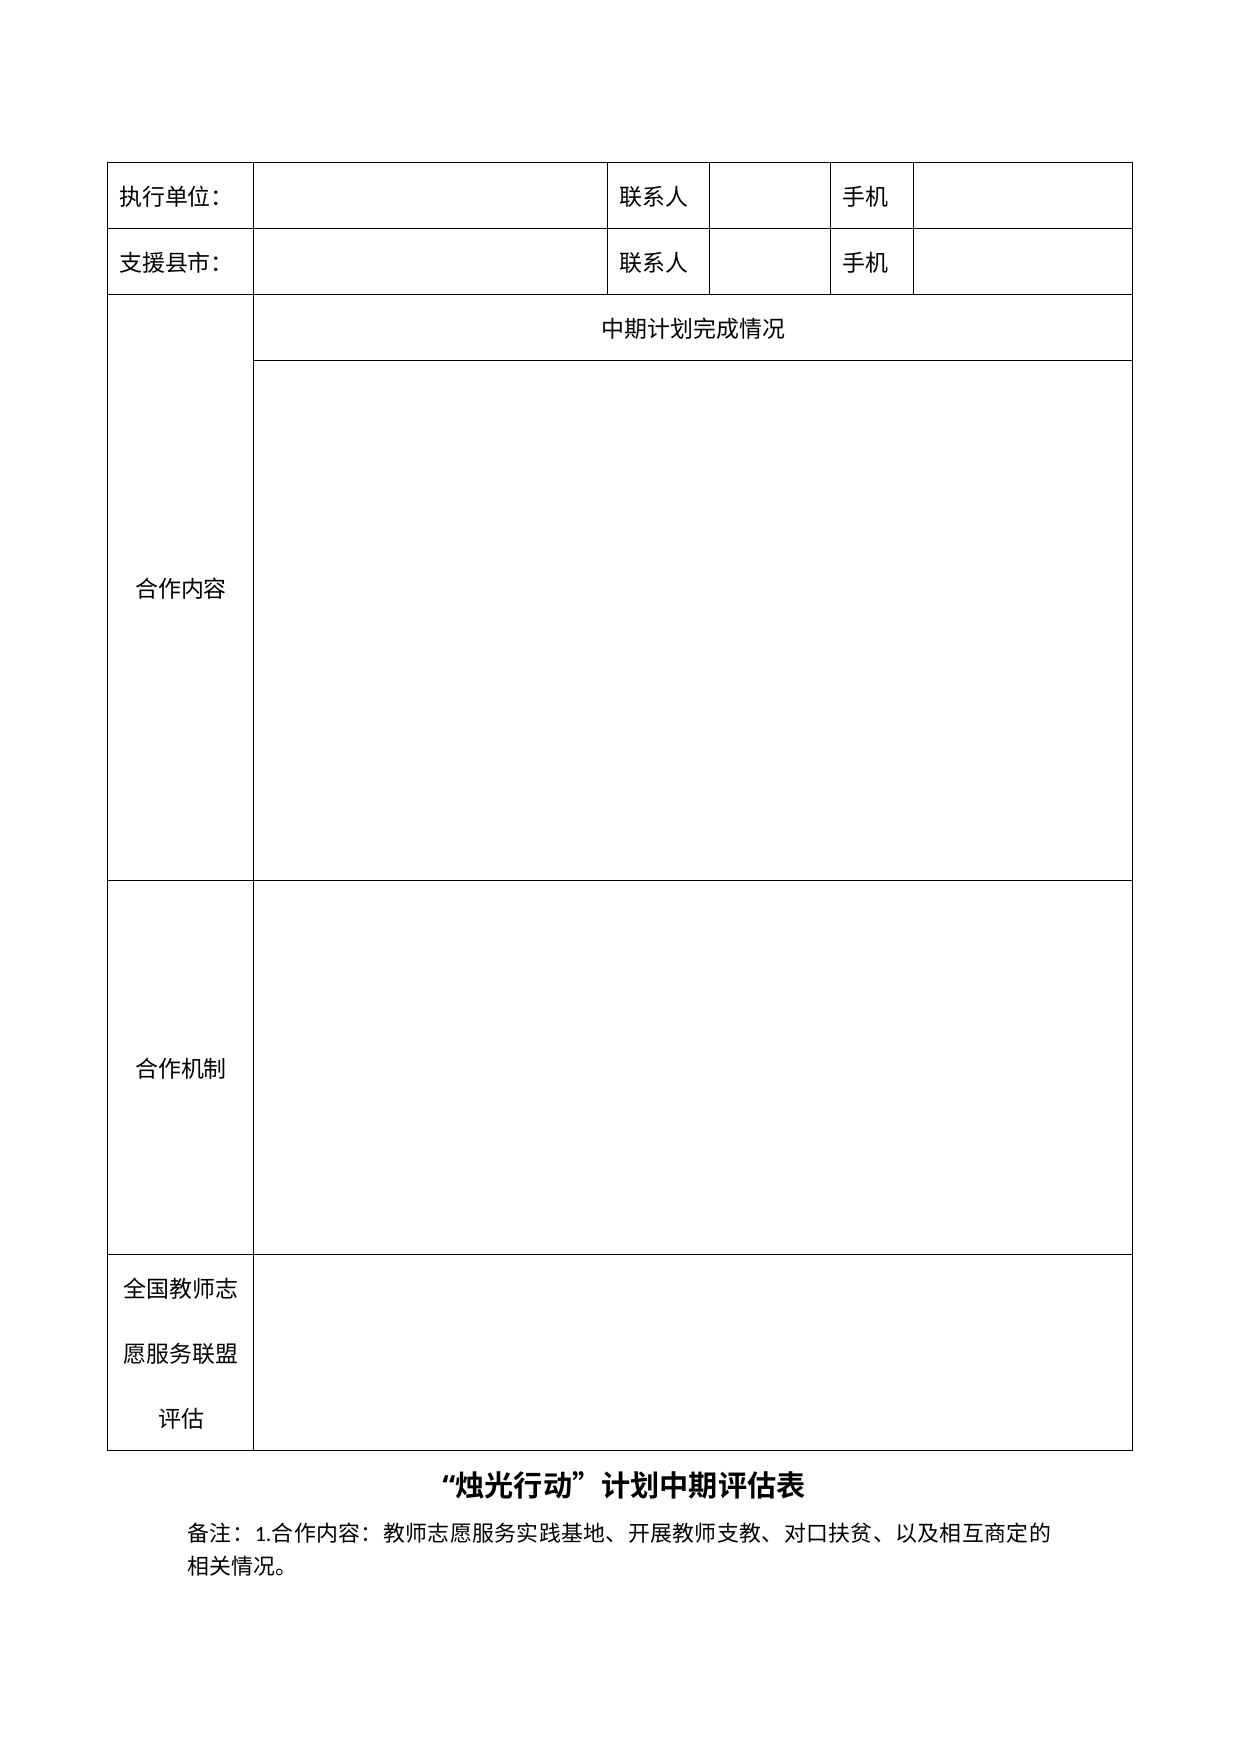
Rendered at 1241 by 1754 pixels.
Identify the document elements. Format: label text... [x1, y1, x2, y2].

table_cell 中期计划完成情况 [254, 295, 1132, 360]
table_header [710, 163, 830, 228]
table_cell 全国教师志愿服务联盟评估 [108, 1255, 253, 1450]
table_header 手机 [831, 163, 913, 228]
table_cell 手机 [831, 229, 913, 294]
table_cell 合作机制 [108, 881, 253, 1254]
table_header 联系人 [608, 163, 709, 228]
table_cell [254, 229, 607, 294]
table_cell [710, 229, 830, 294]
table_header 执行单位： [108, 163, 253, 228]
text “烛光行动”计划中期评估表 [187, 1451, 1053, 1516]
table_header [914, 163, 1132, 228]
table_cell 支援县市： [108, 229, 253, 294]
table_cell 合作内容 [108, 295, 253, 880]
table_cell 联系人 [608, 229, 709, 294]
table_cell [914, 229, 1132, 294]
table_cell [254, 1255, 1132, 1450]
text 备注：1.合作内容：教师志愿服务实践基地、开展教师支教、对口扶贫、以及相互商定的相关情况。 [187, 1516, 1053, 1581]
table_cell [254, 881, 1132, 1254]
table_header [254, 163, 607, 228]
table_cell [254, 361, 1132, 880]
